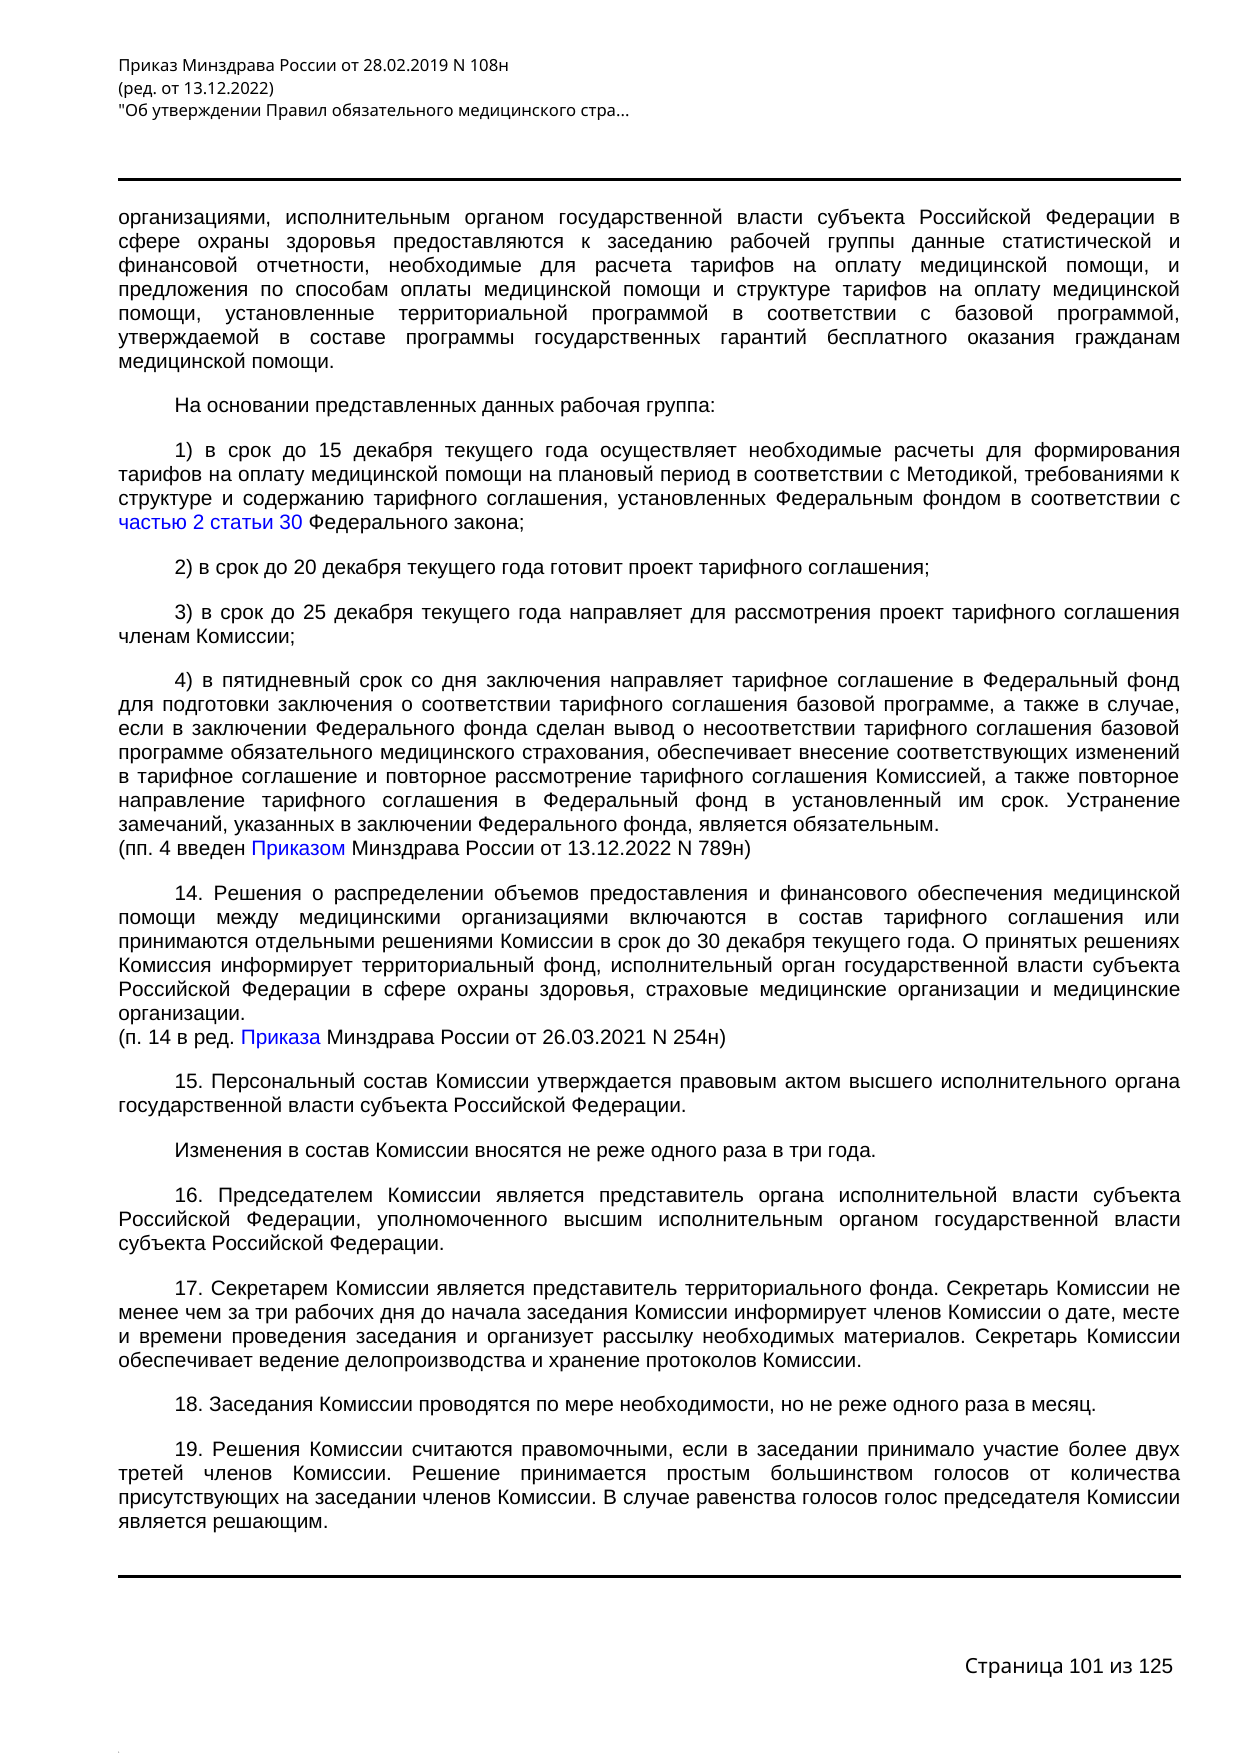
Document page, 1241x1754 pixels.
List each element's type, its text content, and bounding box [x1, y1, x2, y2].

text На основании представленных данных рабочая группа: [118, 393, 1181, 417]
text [118, 205, 1181, 372]
text 4) в пятидневный срок со дня заключения направляет тарифное соглашение в Федеральный фонд для подготовки заключения о соответствии тарифного соглашения базовой программе, а также в случае, если в заключении Федерального фонда сделан вывод о несоответствии тарифного соглашения базовой программе обязательного медицинского страхования, обеспечивает внесение соответствующих изменений в тарифное соглашение и повторное рассмотрение тарифного соглашения Комиссией, а также повторное направление тарифного соглашения в Федеральный фонд в установленный им срок. Устранение замечаний, указанных в заключении Федерального фонда, является обязательным. [118, 668, 1181, 836]
text 16. Председателем Комиссии является представитель органа исполнительной власти субъекта Российской Федерации, уполномоченного высшим исполнительным органом государственной власти субъекта Российской Федерации. [118, 1183, 1181, 1255]
text 18. Заседания Комиссии проводятся по мере необходимости, но не реже одного раза в месяц. [118, 1392, 1181, 1416]
text 14. Решения о распределении объемов предоставления и финансового обеспечения медицинской помощи между медицинскими организациями включаются в состав тарифного соглашения или принимаются отдельными решениями Комиссии в срок до 30 декабря текущего года. О принятых решениях Комиссия информирует территориальный фонд, исполнительный орган государственной власти субъекта Российской Федерации в сфере охраны здоровья, страховые медицинские организации и медицинские организации. [118, 881, 1181, 1024]
text 19. Решения Комиссии считаются правомочными, если в заседании принимало участие более двух третей членов Комиссии. Решение принимается простым большинством голосов от количества присутствующих на заседании членов Комиссии. В случае равенства голосов голос председателя Комиссии является решающим. [118, 1437, 1181, 1533]
text 15. Персональный состав Комиссии утверждается правовым актом высшего исполнительного органа государственной власти субъекта Российской Федерации. [118, 1069, 1181, 1117]
text 17. Секретарем Комиссии является представитель территориального фонда. Секретарь Комиссии не менее чем за три рабочих дня до начала заседания Комиссии информирует членов Комиссии о дате, месте и времени проведения заседания и организует рассылку необходимых материалов. Секретарь Комиссии обеспечивает ведение делопроизводства и хранение протоколов Комиссии. [118, 1276, 1181, 1371]
text (пп. 4 введен Приказом Минздрава России от 13.12.2022 N 789н) [118, 836, 1181, 860]
text 3) в срок до 25 декабря текущего года направляет для рассмотрения проект тарифного соглашения членам Комиссии; [118, 599, 1181, 647]
text (п. 14 в ред. Приказа Минздрава России от 26.03.2021 N 254н) [118, 1024, 1181, 1048]
text Изменения в состав Комиссии вносятся не реже одного раза в три года. [118, 1138, 1181, 1162]
text 1) в срок до 15 декабря текущего года осуществляет необходимые расчеты для формирования тарифов на оплату медицинской помощи на плановый период в соответствии с Методикой, требованиями к структуре и содержанию тарифного соглашения, установленных Федеральным фондом в соответствии с частью 2 статьи 30 Федерального закона; [118, 438, 1181, 534]
text 2) в срок до 20 декабря текущего года готовит проект тарифного соглашения; [118, 555, 1181, 579]
